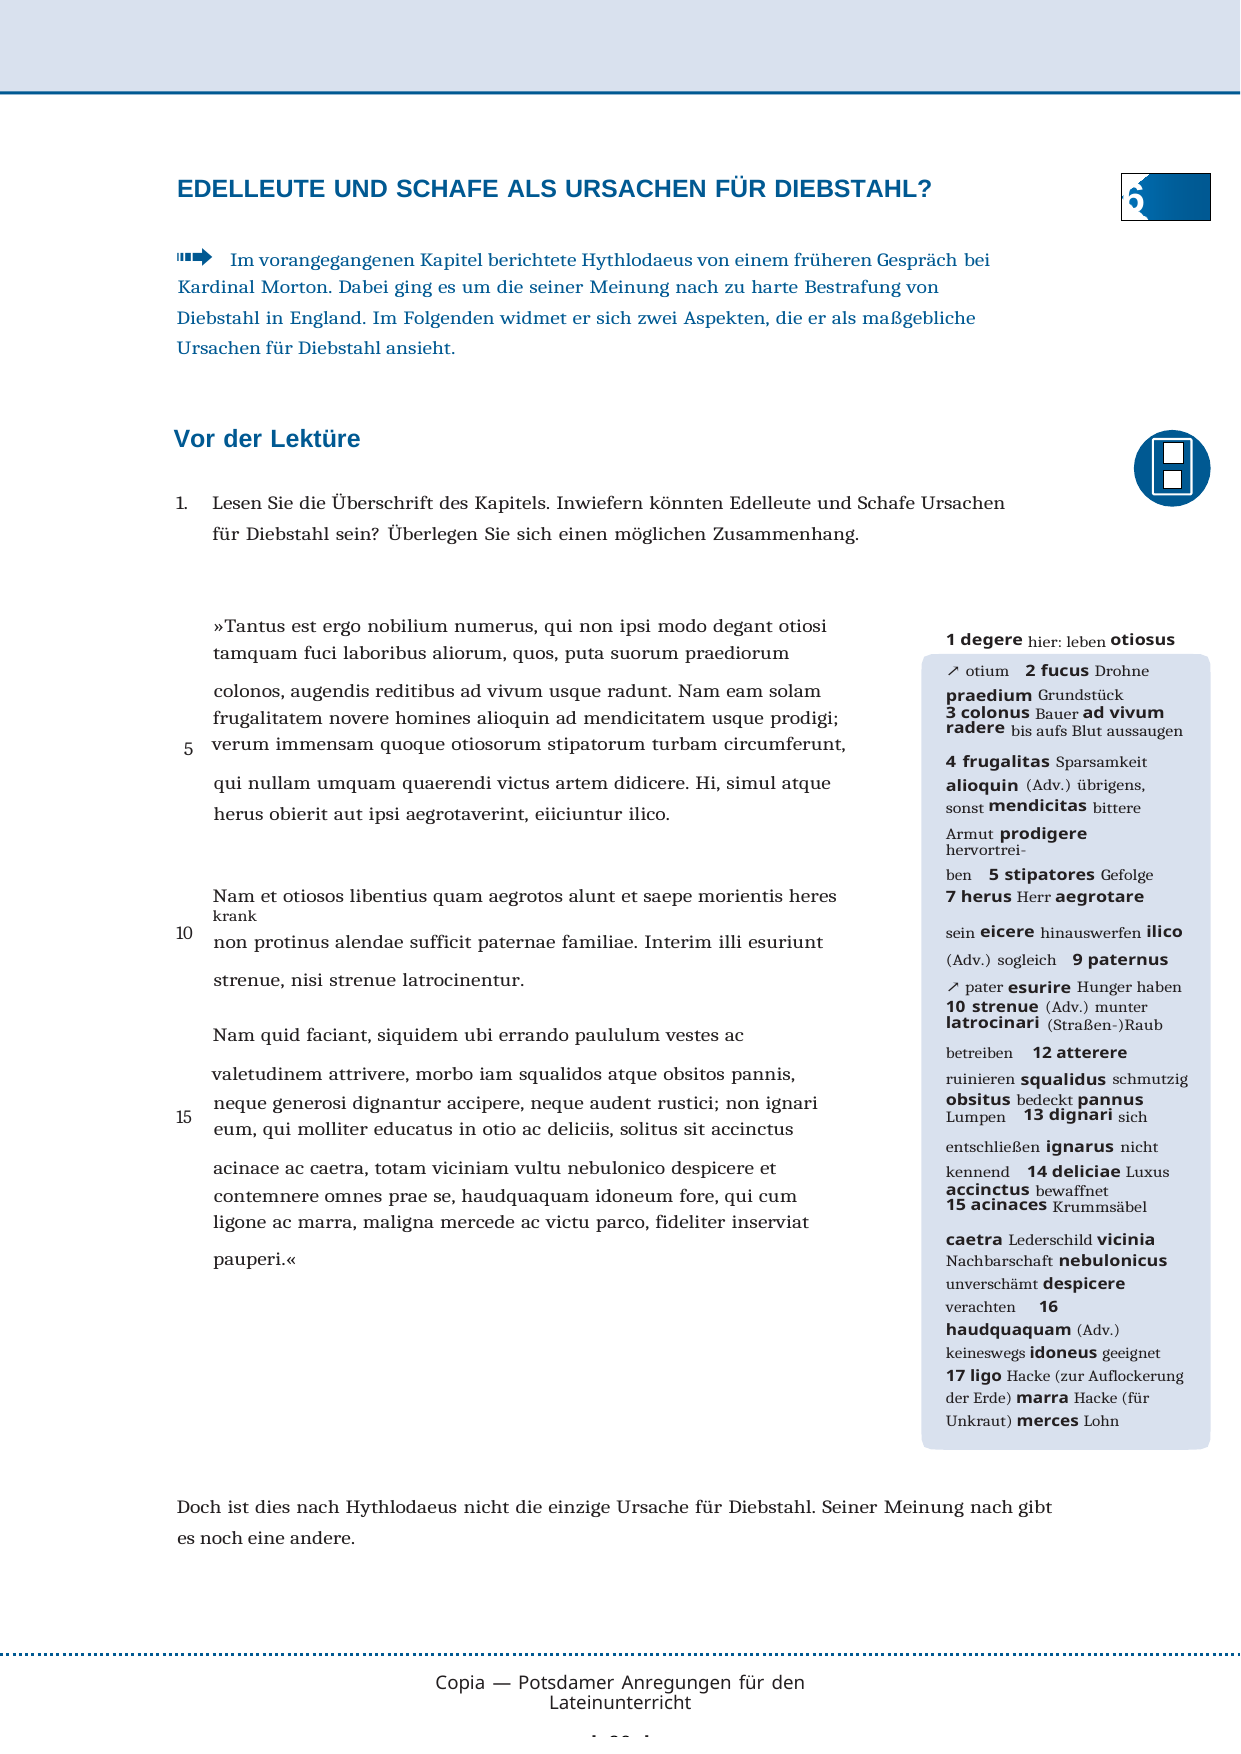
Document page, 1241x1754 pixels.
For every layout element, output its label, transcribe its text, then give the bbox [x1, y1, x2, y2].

picture [1129, 202, 1137, 208]
picture [1164, 471, 1181, 488]
text für Diebstahl sein? Überlegen Sie sich einen möglichen Zusammenhang. [212, 523, 1221, 545]
text ➟ Im vorangegangenen Kapitel berichtete Hythlodaeus von einem früheren Gespräch bei Kardinal Morton. Dabei ging es um die seiner Meinung nach zu harte Bestrafung von [174, 226, 1016, 298]
subtitle Vor der Lektüre [173, 424, 1221, 453]
table_header 5 10 15 [178, 615, 203, 1431]
table_header »Tantus est ergo nobilium numerus, qui non ipsi modo degant otiosi tamquam fuci laboribus aliorum, quos, puta suorum praediorum 1 degere hier: leben otiosus ↗ otium 2 fucus Drohne colonos, augendis reditibus ad vivum usque radunt. Nam eam solam praedium Grundstück frugalitatem novere homines alioquin ad mendicitatem usque prodigi; 3 colonus Bauer ad vivum verum immensam quoque otiosorum stipatorum turbam circumferunt, radere bis aufs Blut aussaugen 4 frugalitas Sparsamkeit qui nullam umquam quaerendi victus artem didicere. Hi, simul atque alioquin (Adv.) übrigens, herus obierit aut ipsi aegrotaverint, eiiciuntur ilico. sonst mendicitas bittere Armut prodigere hervortrei- ben 5 stipatores Gefolge Nam et otiosos libentius quam aegrotos alunt et saepe morientis heres 7 herus Herr aegrotare krank non protinus alendae sufficit paternae familiae. Interim illi esuriunt sein eicere hinauswerfen ilico (Adv.) sogleich 9 paternus strenue, nisi strenue latrocinentur. ↗ pater esurire Hunger haben 10 strenue (Adv.) munter Nam quid faciant, siquidem ubi errando paululum vestes ac latrocinari (Straßen-)Raub betreiben 12 atterere valetudinem attrivere, morbo iam squalidos atque obsitos pannis, ruinieren squalidus schmutzig neque generosi dignantur accipere, neque audent rustici; non ignari obsitus bedeckt pannus eum, qui molliter educatus in otio ac deliciis, solitus sit accinctus Lumpen 13 dignari sich entschließen ignarus nicht acinace ac caetra, totam viciniam vultu nebulonico despicere et kennend 14 deliciae Luxus contemnere omnes prae se, haudquaquam idoneum fore, qui cum accinctus bewaffnet ligone ac marra, maligna mercede ac victu parco, fideliter inserviat 15 acinaces Krummsäbel caetra Lederschild vicinia pauperi.« Nachbarschaft nebulonicus unverschämt despicere verachten 16 haudquaquam (Adv.) keineswegs idoneus geeignet 17 ligo Hacke (zur Auflockerung der Erde) marra Hacke (für Unkraut) merces Lohn [203, 615, 1192, 1431]
text 1. Lesen Sie die Überschrift des Kapitels. Inwiefern könnten Edelleute und Schafe Ursachen [176, 492, 1221, 514]
subtitle EDELLEUTE UND SCHAFE ALS URSACHEN FÜR DIEBSTAHL? [177, 174, 1221, 202]
text Diebstahl in England. Im Folgenden widmet er sich zwei Aspekten, die er als maßgebliche Ursachen für Diebstahl ansieht. [176, 308, 1060, 359]
picture [1164, 453, 1183, 463]
text Doch ist dies nach Hythlodaeus nicht die einzige Ursache für Diebstahl. Seiner Meinung nach gibt es noch eine andere. [176, 1497, 1060, 1549]
picture [1122, 202, 1210, 220]
